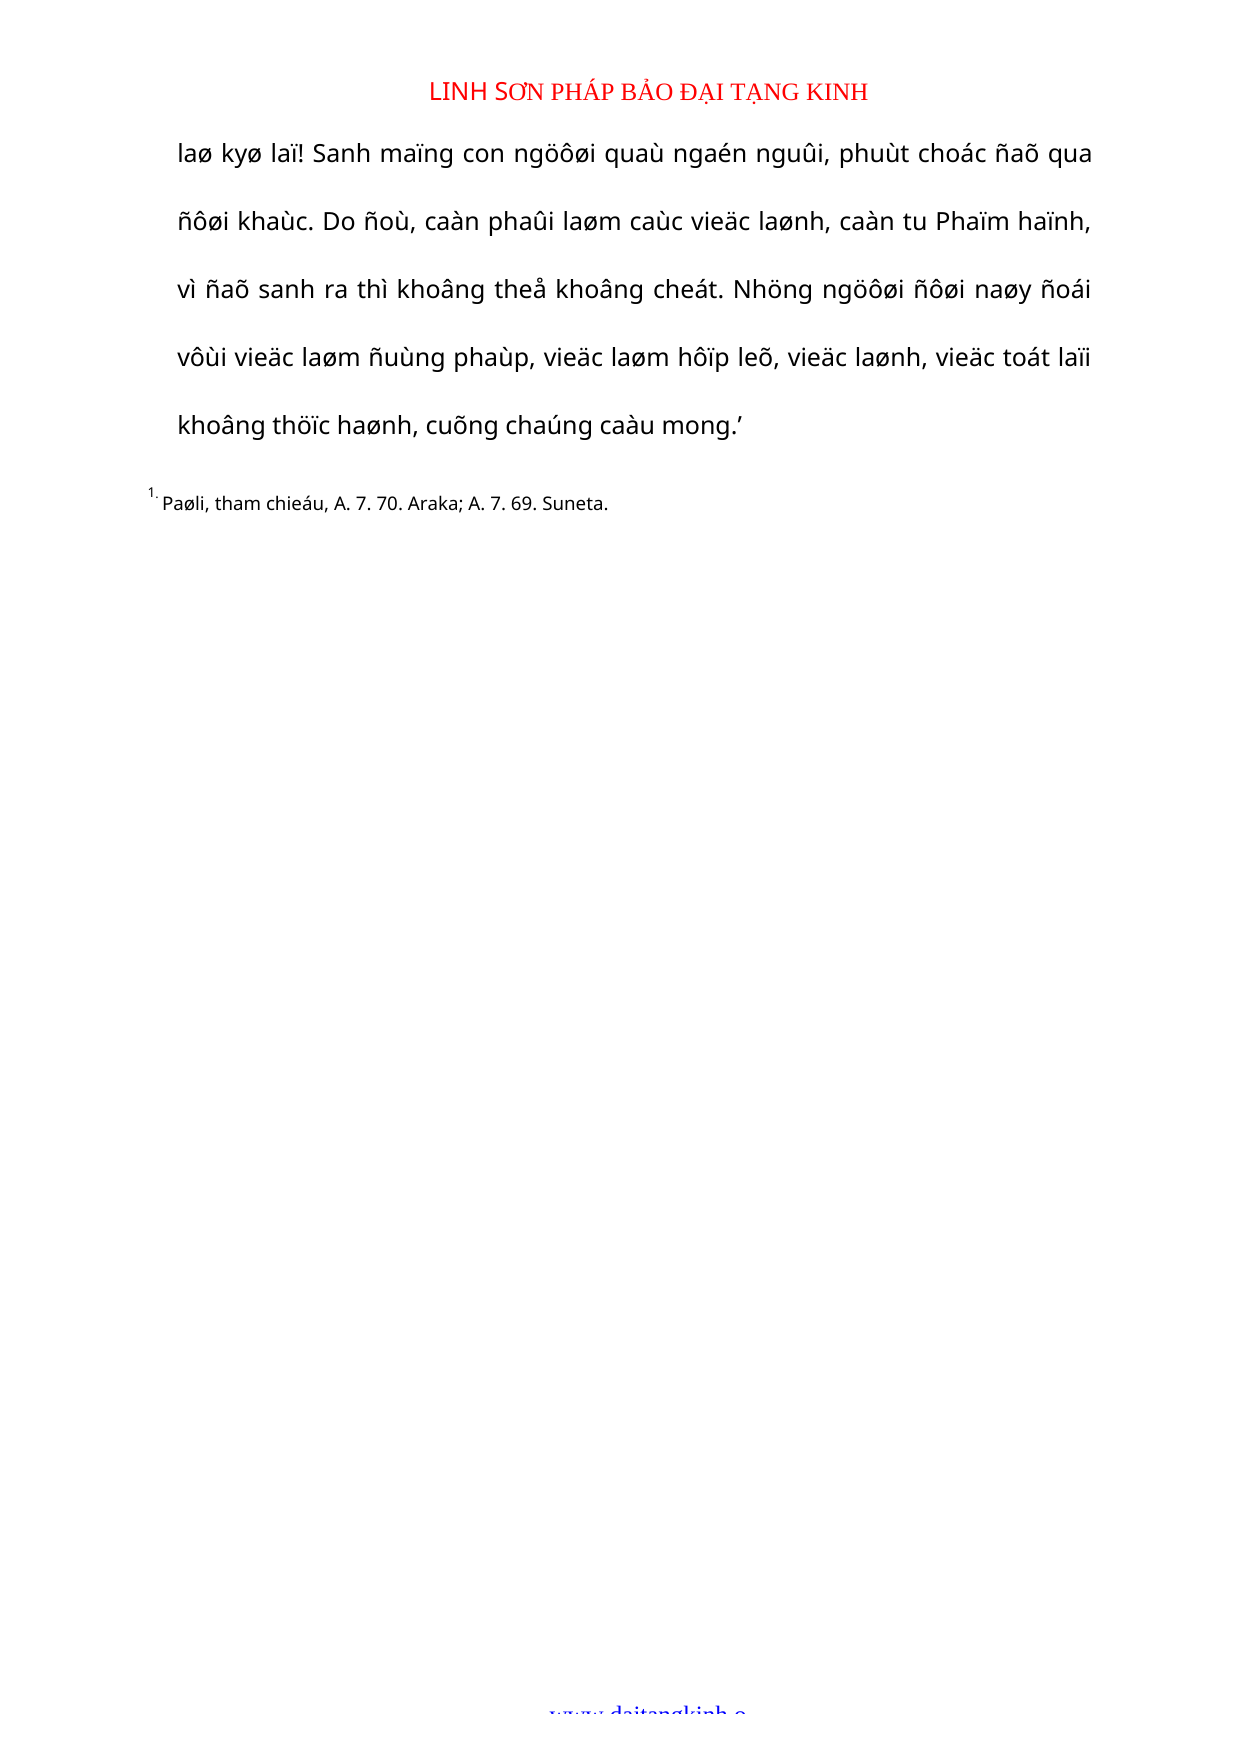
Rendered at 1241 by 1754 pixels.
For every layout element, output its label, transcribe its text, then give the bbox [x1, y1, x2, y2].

text 1. Paøli, tham chieáu, A. 7. 70. Araka; A. 7. 69. Suneta. [147, 483, 1105, 515]
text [177, 135, 1093, 442]
